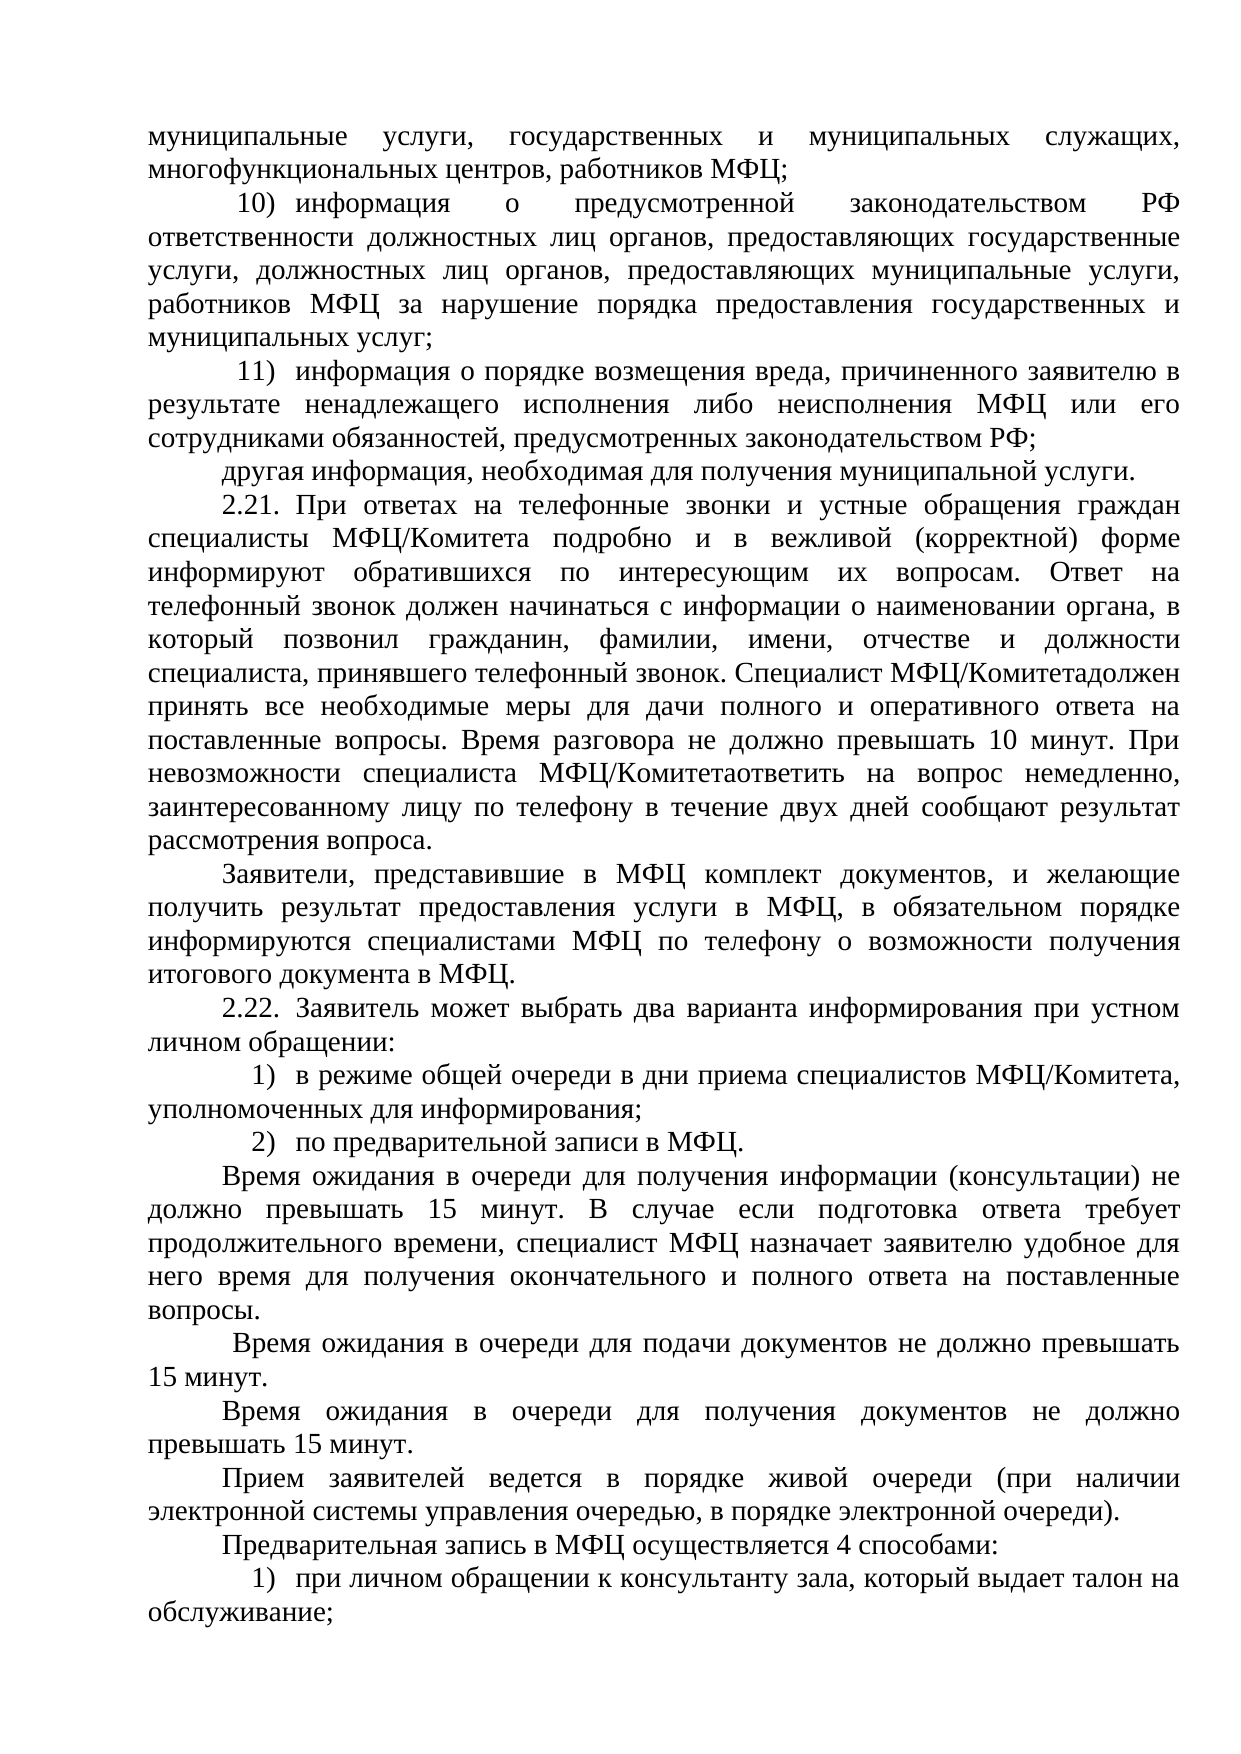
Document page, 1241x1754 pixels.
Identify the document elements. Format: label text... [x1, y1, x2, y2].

text Заявители, представившие в МФЦ комплект документов, и желающие получить результат предоставления услуги в МФЦ, в обязательном порядке информируются специалистами МФЦ по телефону о возможности получения итогового документа в МФЦ. [148, 856, 1181, 990]
text 2.21. При ответах на телефонные звонки и устные обращения граждан специалисты МФЦ/Комитета подробно и в вежливой (корректной) форме информируют обратившихся по интересующим их вопросам. Ответ на телефонный звонок должен начинаться с информации о наименовании органа, в который позвонил гражданин, фамилии, имени, отчестве и должности специалиста, принявшего телефонный звонок. Специалист МФЦ/Комитетадолжен принять все необходимые меры для дачи полного и оперативного ответа на поставленные вопросы. Время разговора не должно превышать 10 минут. При невозможности специалиста МФЦ/Комитетаответить на вопрос немедленно, заинтересованному лицу по телефону в течение двух дней сообщают результат рассмотрения вопроса. [148, 487, 1181, 856]
text Время ожидания в очереди для подачи документов не должно превышать 15 минут. [148, 1326, 1181, 1393]
list информация о предусмотренной законодательством РФ ответственности должностных лиц органов, предоставляющих государственные услуги, должностных лиц органов, предоставляющих муниципальные услуги, работников МФЦ за нарушение порядка предоставления государственных и муниципальных услуг; [148, 185, 1181, 353]
list по предварительной записи в МФЦ. [148, 1124, 1181, 1158]
text 2.22. Заявитель может выбрать два варианта информирования при устном личном обращении: [148, 990, 1181, 1057]
list в режиме общей очереди в дни приема специалистов МФЦ/Комитета, уполномоченных для информирования; [148, 1057, 1181, 1124]
text Время ожидания в очереди для получения информации (консультации) не должно превышать 15 минут. В случае если подготовка ответа требует продолжительного времени, специалист МФЦ назначает заявителю удобное для него время для получения окончательного и полного ответа на поставленные вопросы. [148, 1158, 1181, 1326]
text Время ожидания в очереди для получения документов не должно превышать 15 минут. [148, 1393, 1181, 1460]
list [148, 118, 1181, 185]
list информация о порядке возмещения вреда, причиненного заявителю в результате ненадлежащего исполнения либо неисполнения МФЦ или его сотрудниками обязанностей, предусмотренных законодательством РФ; [148, 353, 1181, 453]
text Прием заявителей ведется в порядке живой очереди (при наличии электронной системы управления очередью, в порядке электронной очереди). [148, 1460, 1181, 1527]
list при личном обращении к консультанту зала, который выдает талон на обслуживание; [148, 1560, 1181, 1627]
text Предварительная запись в МФЦ осуществляется 4 способами: [148, 1527, 1181, 1560]
text другая информация, необходимая для получения муниципальной услуги. [148, 453, 1181, 487]
